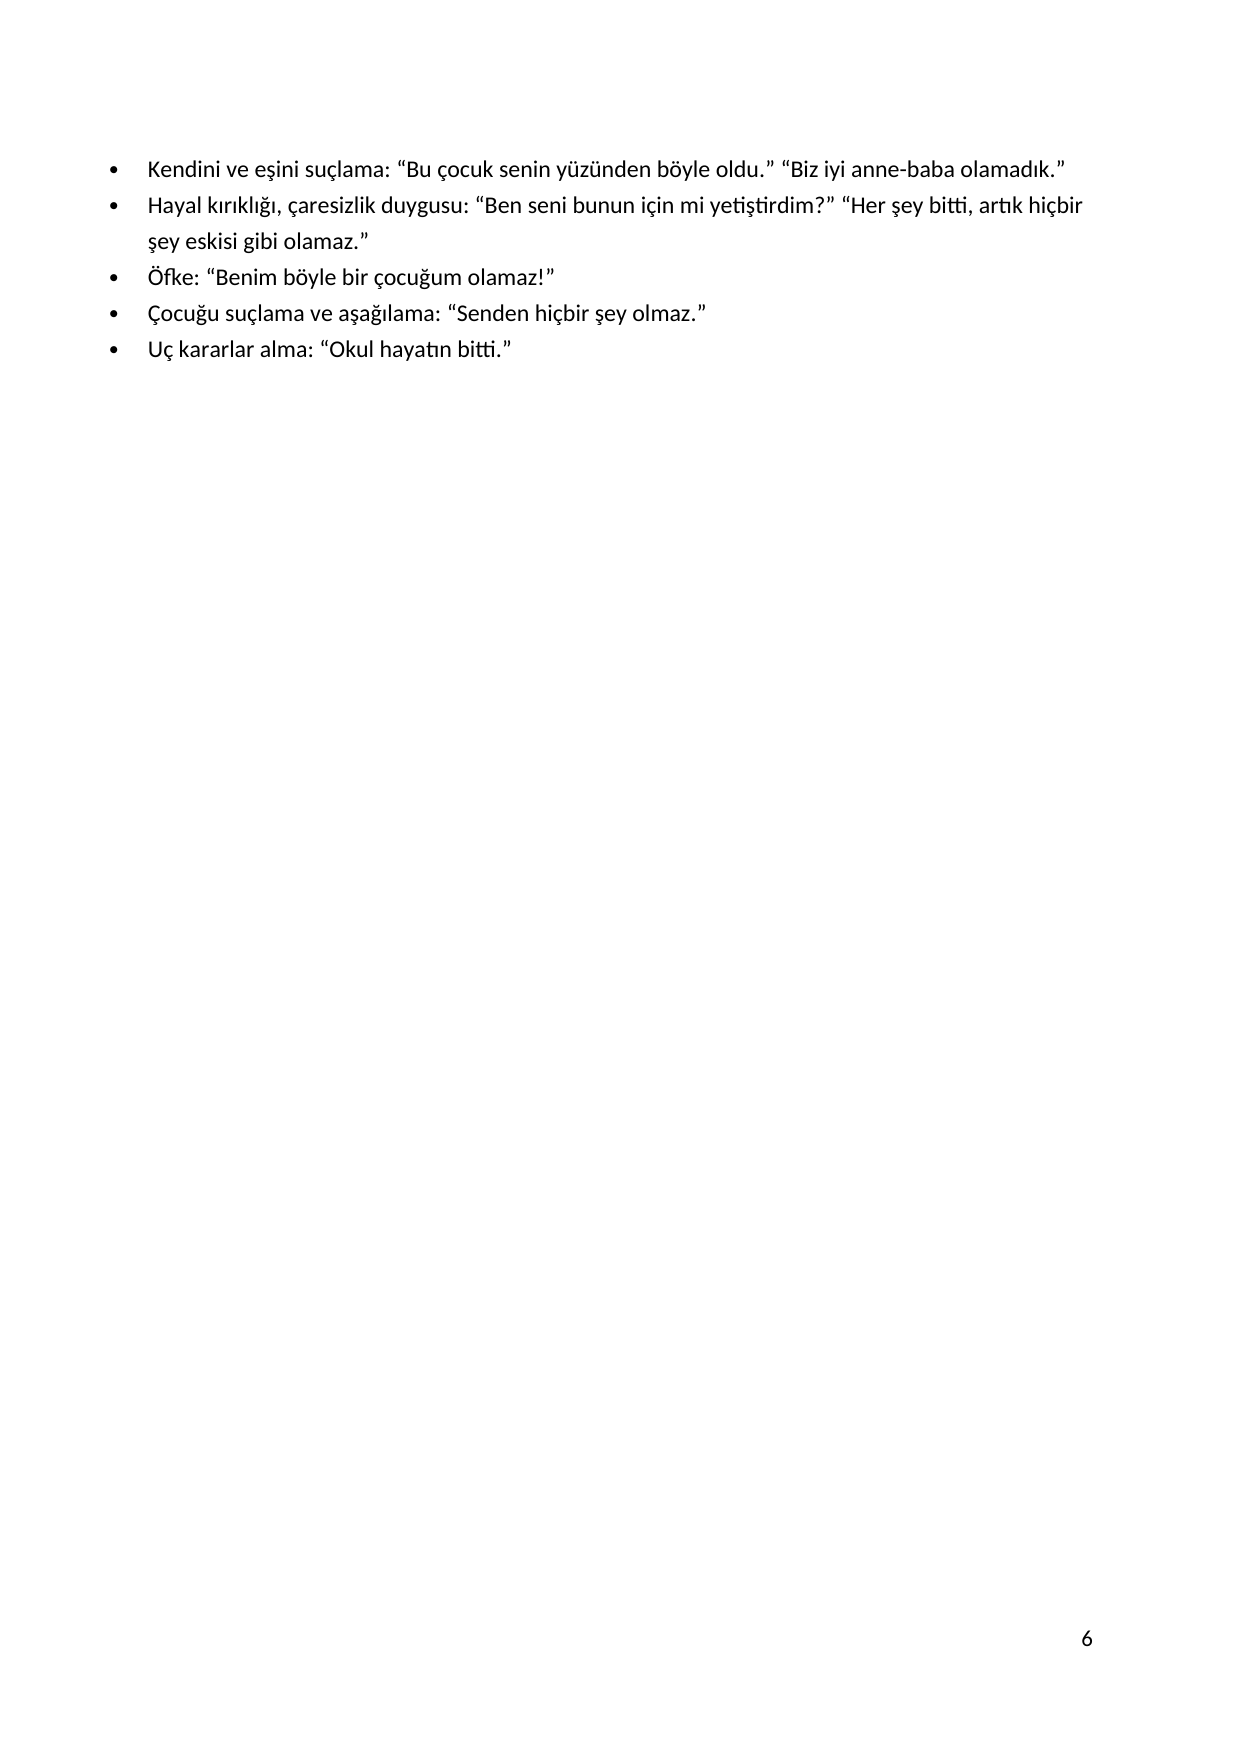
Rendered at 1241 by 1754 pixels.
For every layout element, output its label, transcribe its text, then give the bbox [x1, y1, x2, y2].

list Öfke: “Benim böyle bir çocuğum olamaz!” [110, 255, 1093, 291]
list Uç kararlar alma: “Okul hayatın bitti.” [110, 327, 1093, 363]
list Kendini ve eşini suçlama: “Bu çocuk senin yüzünden böyle oldu.” “Biz iyi anne-baba olamadık.” [110, 148, 1093, 183]
list Hayal kırıklığı, çaresizlik duygusu: “Ben seni bunun için mi yetiştirdim?” “Her şey bitti, artık hiçbir şey eskisi gibi olamaz.” [110, 183, 1093, 255]
list Çocuğu suçlama ve aşağılama: “Senden hiçbir şey olmaz.” [110, 291, 1093, 327]
